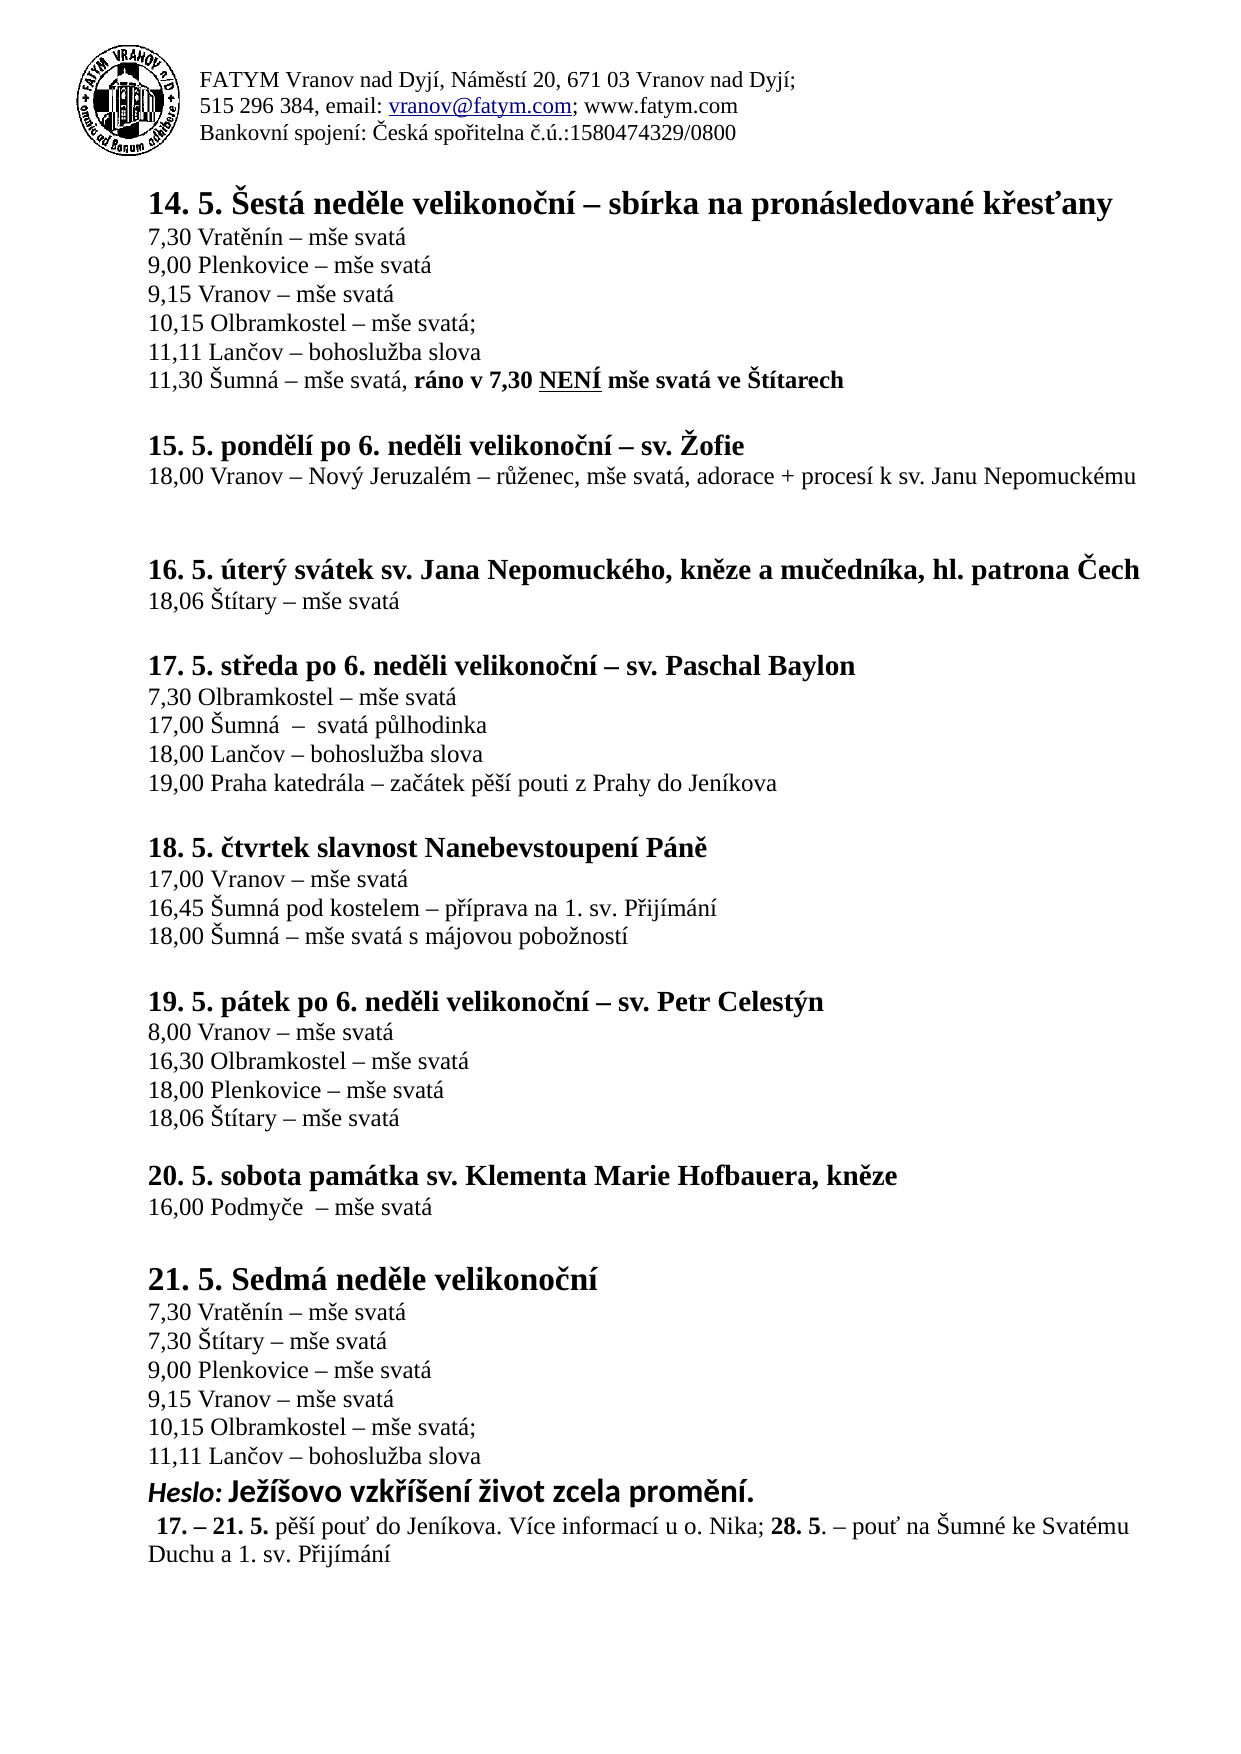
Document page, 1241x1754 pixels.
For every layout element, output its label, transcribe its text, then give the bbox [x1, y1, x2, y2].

text 20. 5. sobota památka sv. Klementa Marie Hofbauera, kněze [148, 1158, 1181, 1192]
text 18,06 Štítary – mše svatá [148, 586, 1181, 615]
text FATYM Vranov nad Dyjí, Náměstí 20, 671 03 Vranov nad Dyjí; [180, 66, 1181, 92]
text 7,30 Štítary – mše svatá [148, 1326, 1181, 1355]
text 11,11 Lančov – bohoslužba slova [148, 337, 1181, 366]
text 14. 5. Šestá neděle velikonoční – sbírka na pronásledované křesťany [148, 183, 1181, 222]
text 15. 5. pondělí po 6. neděli velikonoční – sv. Žofie [148, 428, 1181, 461]
text 18,06 Štítary – mše svatá [148, 1103, 1181, 1132]
text 515 296 384, email: vranov@fatym.com; www.fatym.com [180, 92, 1181, 119]
text 18,00 Šumná – mše svatá s májovou pobožností [148, 921, 1181, 950]
text 17. – 21. 5. pěší pouť do Jeníkova. Více informací u o. Nika; 28. 5. – pouť na Šumné ke Svatému Duchu a 1. sv. Přijímání [156, 1511, 1181, 1568]
text 21. 5. Sedmá neděle velikonoční [148, 1259, 1181, 1297]
text 7,30 Vratěnín – mše svatá [148, 1297, 1181, 1326]
picture [76, 45, 180, 156]
text 8,00 Vranov – mše svatá [148, 1017, 1181, 1046]
text 18,00 Plenkovice – mše svatá [148, 1075, 1181, 1103]
text 18. 5. čtvrtek slavnost Nanebevstoupení Páně [148, 830, 1181, 864]
text 10,15 Olbramkostel – mše svatá; [148, 308, 1181, 337]
text 19,00 Praha katedrála – začátek pěší pouti z Prahy do Jeníkova [148, 768, 1181, 797]
text Bankovní spojení: Česká spořitelna č.ú.:1580474329/0800 [180, 119, 1181, 145]
text 18,00 Vranov – Nový Jeruzalém – růženec, mše svatá, adorace + procesí k sv. Janu Nepomuckému [148, 461, 1181, 490]
text 10,15 Olbramkostel – mše svatá; [148, 1412, 1181, 1441]
text 9,15 Vranov – mše svatá [148, 1384, 1181, 1412]
text 9,15 Vranov – mše svatá [148, 279, 1181, 308]
text 16,30 Olbramkostel – mše svatá [148, 1046, 1181, 1075]
text 17,00 Šumná – svatá půlhodinka [148, 711, 1181, 739]
text 9,00 Plenkovice – mše svatá [148, 251, 1181, 279]
text 16,45 Šumná pod kostelem – příprava na 1. sv. Přijímání [148, 893, 1181, 921]
text Heslo: Ježíšovo vzkříšení život zcela promění. [148, 1470, 1181, 1511]
text 16. 5. úterý svátek sv. Jana Nepomuckého, kněze a mučedníka, hl. patrona Čech [148, 552, 1181, 586]
text 18,00 Lančov – bohoslužba slova [148, 739, 1181, 768]
text 7,30 Olbramkostel – mše svatá [148, 682, 1181, 711]
text 7,30 Vratěnín – mše svatá [148, 222, 1181, 251]
text 9,00 Plenkovice – mše svatá [148, 1355, 1181, 1384]
text 11,11 Lančov – bohoslužba slova [148, 1441, 1181, 1470]
text 11,30 Šumná – mše svatá, ráno v 7,30 NENÍ mše svatá ve Štítarech [148, 366, 1181, 394]
text 16,00 Podmyče – mše svatá [148, 1192, 1181, 1221]
text 19. 5. pátek po 6. neděli velikonoční – sv. Petr Celestýn [148, 984, 1181, 1017]
text 17,00 Vranov – mše svatá [148, 864, 1181, 893]
text 17. 5. středa po 6. neděli velikonoční – sv. Paschal Baylon [148, 648, 1181, 682]
